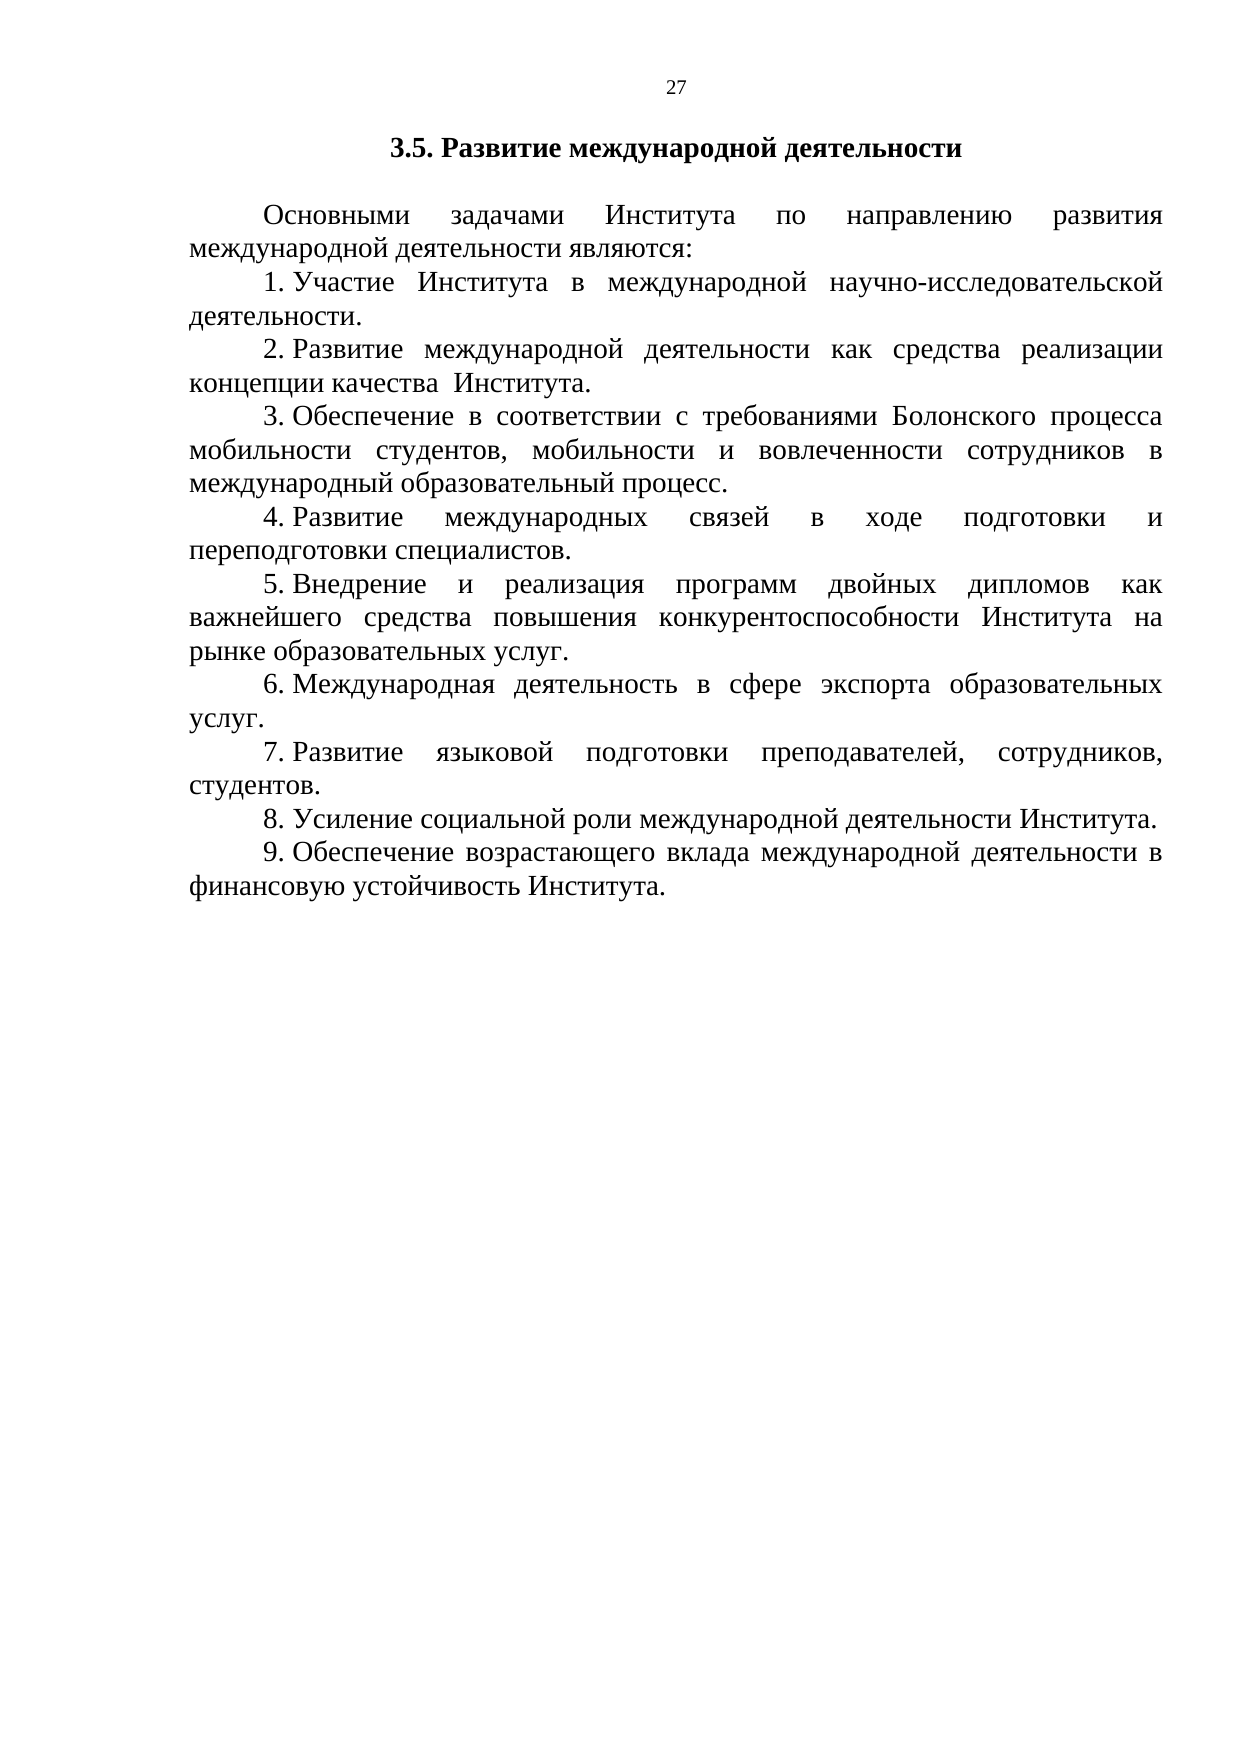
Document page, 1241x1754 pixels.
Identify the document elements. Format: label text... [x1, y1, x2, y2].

text 1. Участие Института в международной научно-исследовательской деятельности. [189, 264, 1163, 331]
text 3. Обеспечение в соответствии с требованиями Болонского процесса мобильности студентов, мобильности и вовлеченности сотрудников в международный образовательный процесс. [189, 398, 1163, 499]
text 4. Развитие международных связей в ходе подготовки и переподготовки специалистов. [189, 499, 1163, 566]
text 8. Усиление социальной роли международной деятельности Института. [189, 801, 1163, 834]
text Основными задачами Института по направлению развития международной деятельности являются: [189, 197, 1163, 264]
text 7. Развитие языковой подготовки преподавателей, сотрудников, студентов. [189, 734, 1163, 801]
text 5. Внедрение и реализация программ двойных дипломов как важнейшего средства повышения конкурентоспособности Института на рынке образовательных услуг. [189, 566, 1163, 667]
text 6. Международная деятельность в сфере экспорта образовательных услуг. [189, 667, 1163, 734]
text 9. Обеспечение возрастающего вклада международной деятельности в финансовую устойчивость Института. [189, 834, 1163, 901]
text 3.5. Развитие международной деятельности [189, 130, 1163, 163]
text 2. Развитие международной деятельности как средства реализации концепции качества Института. [189, 331, 1163, 398]
